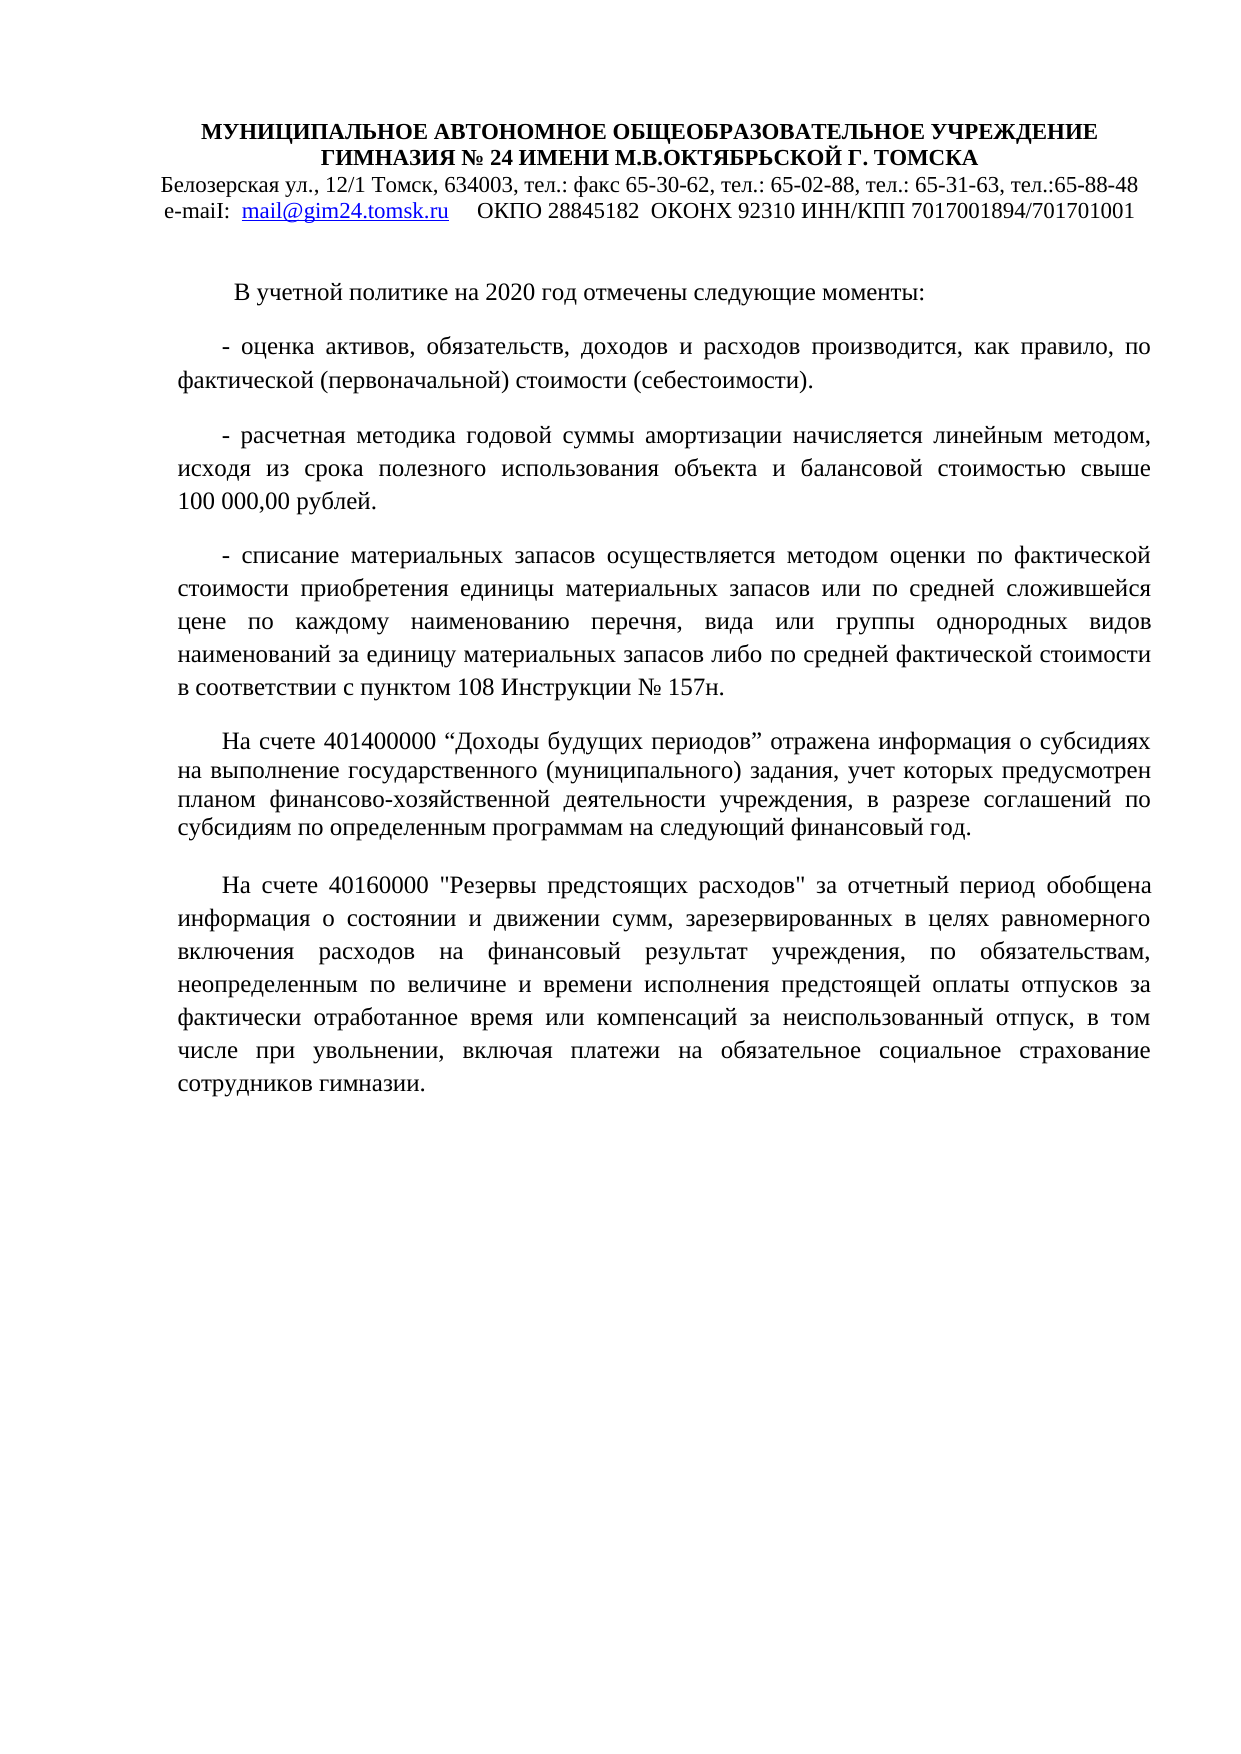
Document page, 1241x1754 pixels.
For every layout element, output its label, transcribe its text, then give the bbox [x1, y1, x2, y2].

text ГИМНАЗИЯ № 24 ИМЕНИ М.В.ОКТЯБРЬСКОЙ Г. ТОМСКА [148, 144, 1152, 171]
text - списание материальных запасов осуществляется методом оценки по фактической стоимости приобретения единицы материальных запасов или по средней сложившейся цене по каждому наименованию перечня, вида или группы однородных видов наименований за единицу материальных запасов либо по средней фактической стоимости в соответствии с пунктом 108 Инструкции № 157н. [177, 540, 1152, 701]
text е-maiI: mail@gim24.tomsk.ru ОКПО 28845182 ОКОНХ 92310 ИНН/КПП 7017001894/701701001 [148, 197, 1152, 223]
text - расчетная методика годовой суммы амортизации начисляется линейным методом, исходя из срока полезного использования объекта и балансовой стоимостью свыше 100 000,00 рублей. [177, 420, 1152, 515]
text - оценка активов, обязательств, доходов и расходов производится, как правило, по фактической (первоначальной) стоимости (себестоимости). [177, 331, 1152, 395]
text Белозерская ул., 12/1 Томск, 634003, тел.: факс 65-30-62, тел.: 65-02-88, тел.: 65-31-63, тел.:65-88-48 [148, 171, 1152, 197]
text В учетной политике на 2020 год отмечены следующие моменты: [177, 277, 1152, 306]
text На счете 40160000 "Резервы предстоящих расходов" за отчетный период обобщена информация о состоянии и движении сумм, зарезервированных в целях равномерного включения расходов на финансовый результат учреждения, по обязательствам, неопределенным по величине и времени исполнения предстоящей оплаты отпусков за фактически отработанное время или компенсаций за неиспользованный отпуск, в том числе при увольнении, включая платежи на обязательное социальное страхование сотрудников гимназии. [177, 870, 1152, 1097]
text МУНИЦИПАЛЬНОЕ АВТОНОМНОЕ ОБЩЕОБРАЗОВАТЕЛЬНОЕ УЧРЕЖДЕНИЕ [148, 118, 1152, 144]
text На счете 401400000 “Доходы будущих периодов” отражена информация о субсидиях на выполнение государственного (муниципального) задания, учет которых предусмотрен планом финансово-хозяйственной деятельности учреждения, в разрезе соглашений по субсидиям по определенным программам на следующий финансовый год. [177, 726, 1152, 841]
